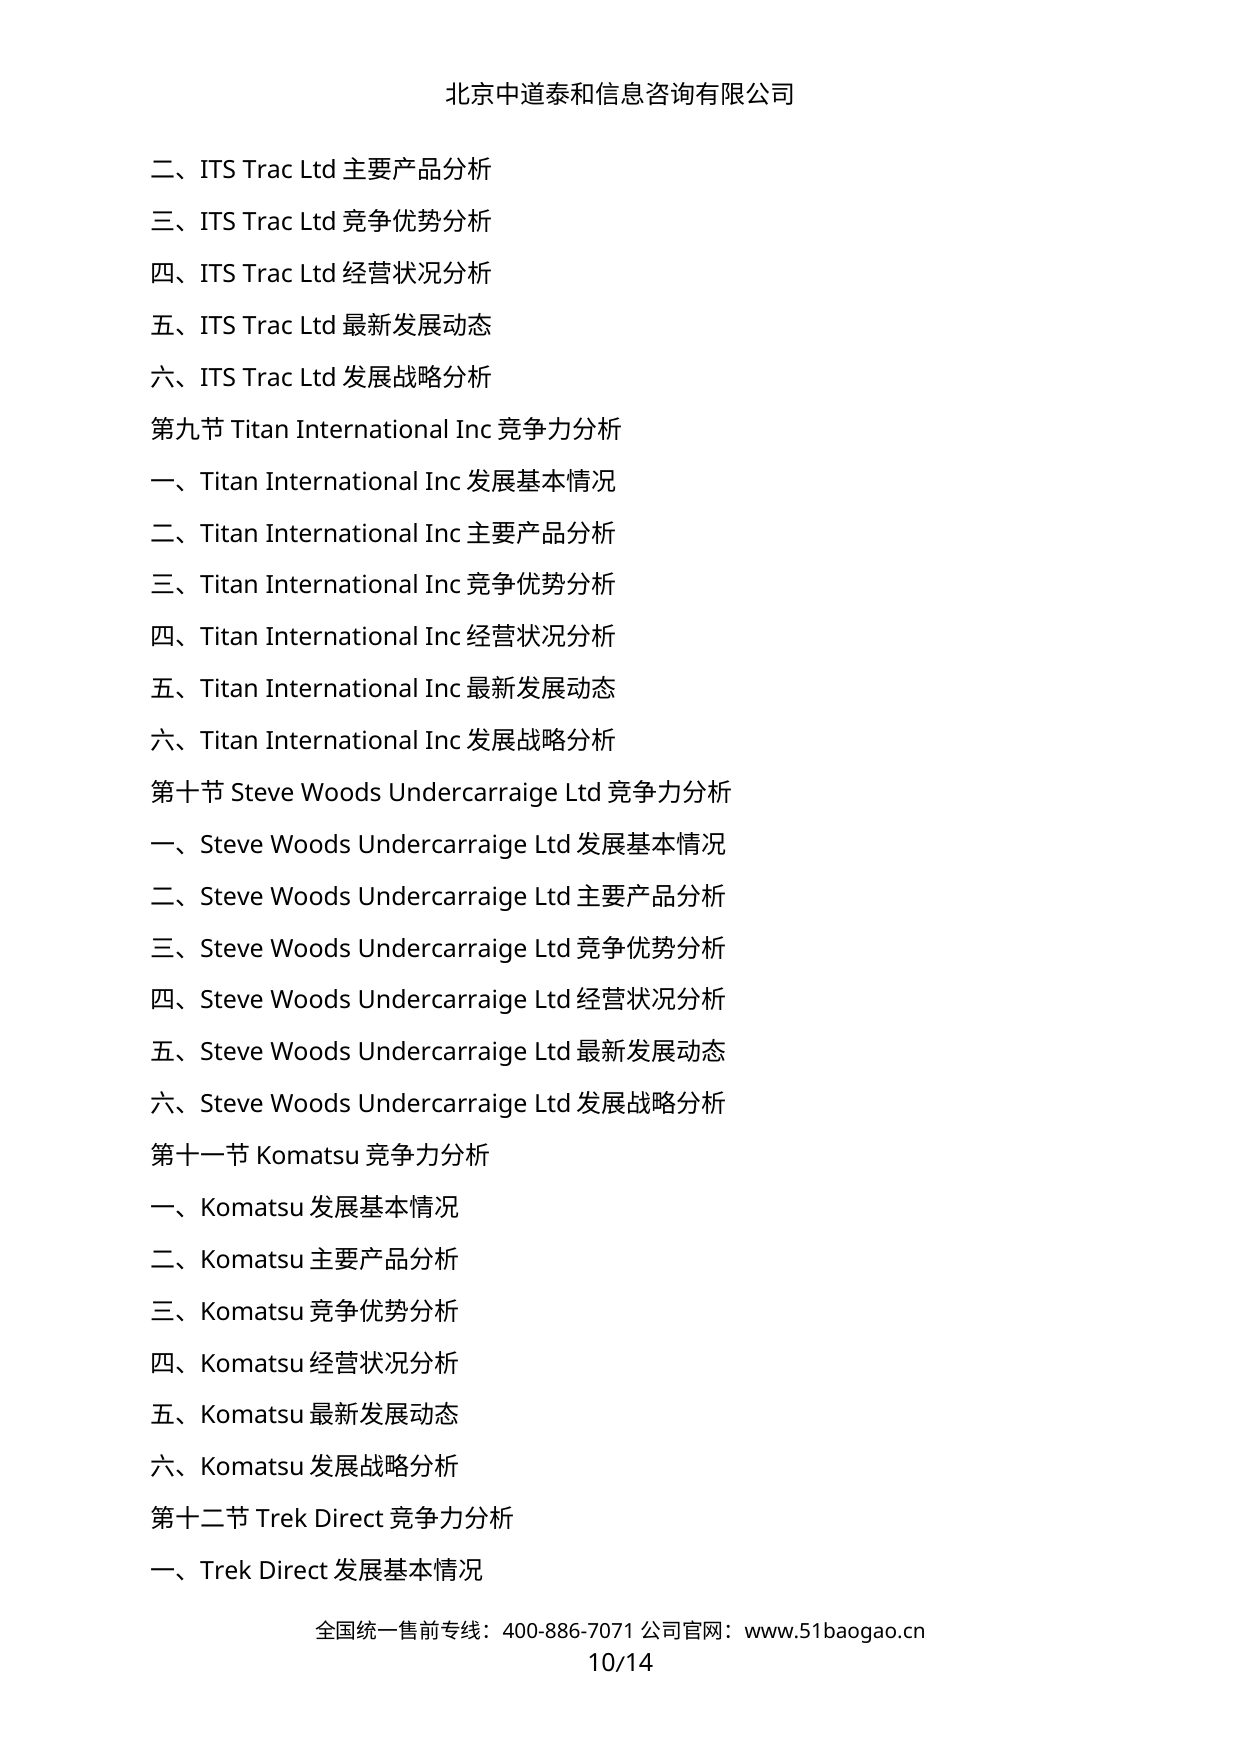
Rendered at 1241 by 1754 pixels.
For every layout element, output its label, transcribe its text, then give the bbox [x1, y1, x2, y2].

text 一、Komatsu发展基本情况 [150, 1187, 1090, 1224]
text 五、ITS Trac Ltd最新发展动态 [150, 306, 1090, 342]
text 二、ITS Trac Ltd主要产品分析 [150, 150, 1090, 186]
text 五、Komatsu最新发展动态 [150, 1395, 1090, 1431]
text 二、Komatsu主要产品分析 [150, 1239, 1090, 1276]
text 第九节 Titan International Inc竞争力分析 [150, 409, 1090, 446]
text 第十节 Steve Woods Undercarraige Ltd竞争力分析 [150, 772, 1090, 809]
text 二、Steve Woods Undercarraige Ltd主要产品分析 [150, 876, 1090, 912]
text 四、ITS Trac Ltd经营状况分析 [150, 254, 1090, 290]
text 四、Steve Woods Undercarraige Ltd经营状况分析 [150, 980, 1090, 1016]
text 二、Titan International Inc主要产品分析 [150, 513, 1090, 549]
text 第十一节 Komatsu竞争力分析 [150, 1136, 1090, 1172]
text 一、Steve Woods Undercarraige Ltd发展基本情况 [150, 824, 1090, 861]
text 三、Titan International Inc竞争优势分析 [150, 565, 1090, 601]
text 第十二节 Trek Direct竞争力分析 [150, 1499, 1090, 1535]
text 六、Steve Woods Undercarraige Ltd发展战略分析 [150, 1084, 1090, 1120]
text 四、Komatsu经营状况分析 [150, 1343, 1090, 1379]
text 四、Titan International Inc经营状况分析 [150, 617, 1090, 653]
text 六、Titan International Inc发展战略分析 [150, 721, 1090, 757]
text 三、ITS Trac Ltd竞争优势分析 [150, 202, 1090, 238]
text 五、Titan International Inc最新发展动态 [150, 669, 1090, 705]
text 三、Komatsu竞争优势分析 [150, 1291, 1090, 1327]
text 三、Steve Woods Undercarraige Ltd竞争优势分析 [150, 928, 1090, 964]
text 一、Trek Direct发展基本情况 [150, 1551, 1090, 1587]
text 六、Komatsu发展战略分析 [150, 1447, 1090, 1483]
text 六、ITS Trac Ltd发展战略分析 [150, 357, 1090, 394]
text 五、Steve Woods Undercarraige Ltd最新发展动态 [150, 1032, 1090, 1068]
text 一、Titan International Inc发展基本情况 [150, 461, 1090, 497]
